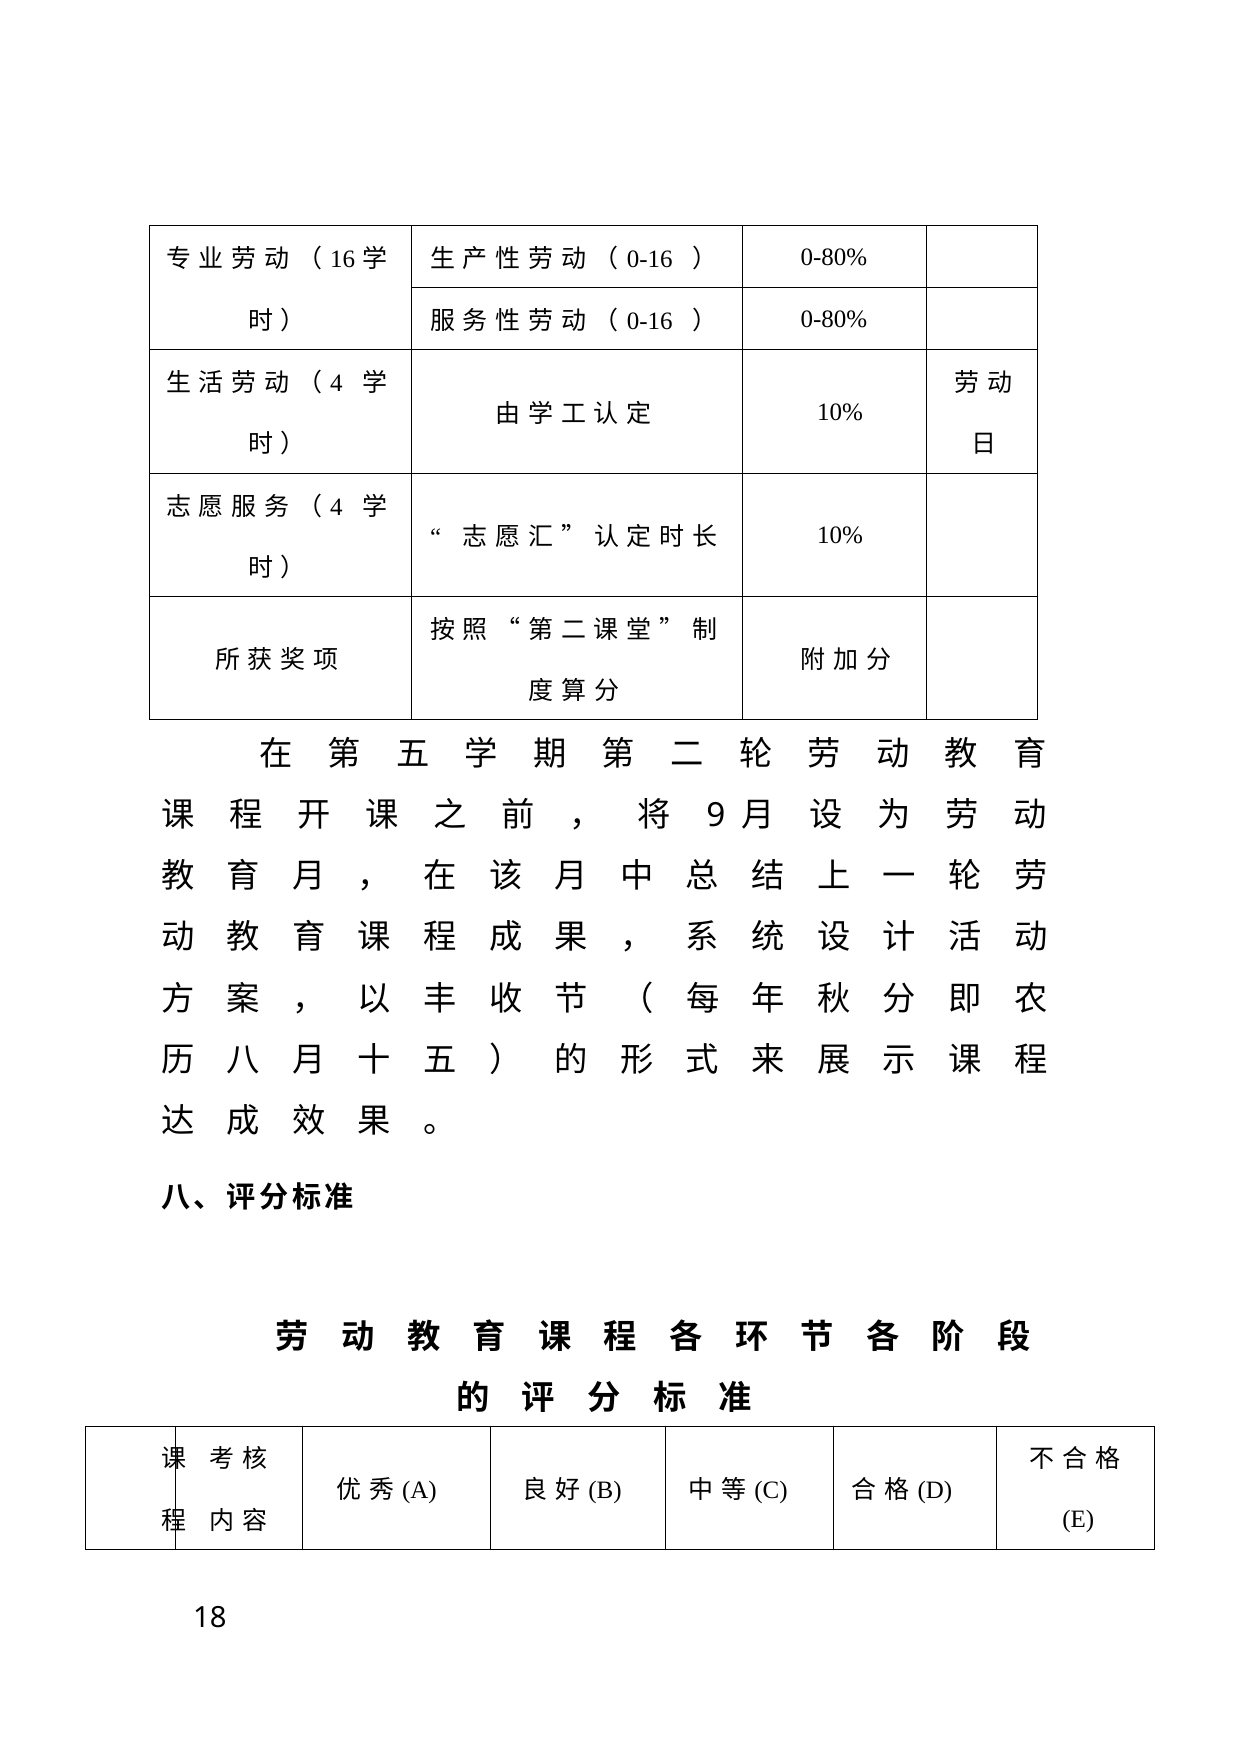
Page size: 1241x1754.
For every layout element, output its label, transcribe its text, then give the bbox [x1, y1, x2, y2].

table_cell 生活劳动（4学时） [150, 350, 411, 473]
table_header 不合格(E) [997, 1427, 1154, 1549]
table_cell 0-80% [743, 226, 926, 287]
table_cell 按照“第二课堂”制度算分 [412, 597, 742, 719]
text 八、评分标准 [161, 1165, 1079, 1226]
table_cell 专业劳动（16学时） [150, 226, 411, 349]
table_cell 0-80% [743, 288, 926, 349]
table_cell 生产性劳动（0-16） [412, 226, 742, 287]
table_cell 10% [743, 474, 926, 596]
table_cell 由学工认定 [412, 350, 742, 473]
table_header 中等(C) [666, 1427, 833, 1549]
table_cell 10% [743, 350, 926, 473]
table_header 良好(B) [491, 1427, 665, 1549]
table_cell 志愿服务（4学时） [150, 474, 411, 596]
table_cell 所获奖项 [150, 597, 411, 719]
table_header 合格(D) [834, 1427, 996, 1549]
table_cell [927, 597, 1037, 719]
text 劳动教育课程各环节各阶段的评分标准 [161, 1303, 1079, 1426]
text 在第五学期第二轮劳动教育课程开课之前，将9月设为劳动教育月，在该月中总结上一轮劳动教育课程成果，系统设计活动方案，以丰收节（每年秋分即农历八月十五）的形式来展示课程达成效果。 [161, 720, 1079, 1148]
table_cell [927, 474, 1037, 596]
table_cell [927, 288, 1037, 349]
table_header 考核内容 [176, 1427, 302, 1549]
table_cell 服务性劳动（0-16） [412, 288, 742, 349]
table_cell “志愿汇”认定时长 [412, 474, 742, 596]
table_cell [927, 226, 1037, 287]
table_cell 劳动日 [927, 350, 1037, 473]
table_cell 附加分 [743, 597, 926, 719]
table_header 课程 [86, 1427, 175, 1549]
table_header 优秀(A) [303, 1427, 490, 1549]
